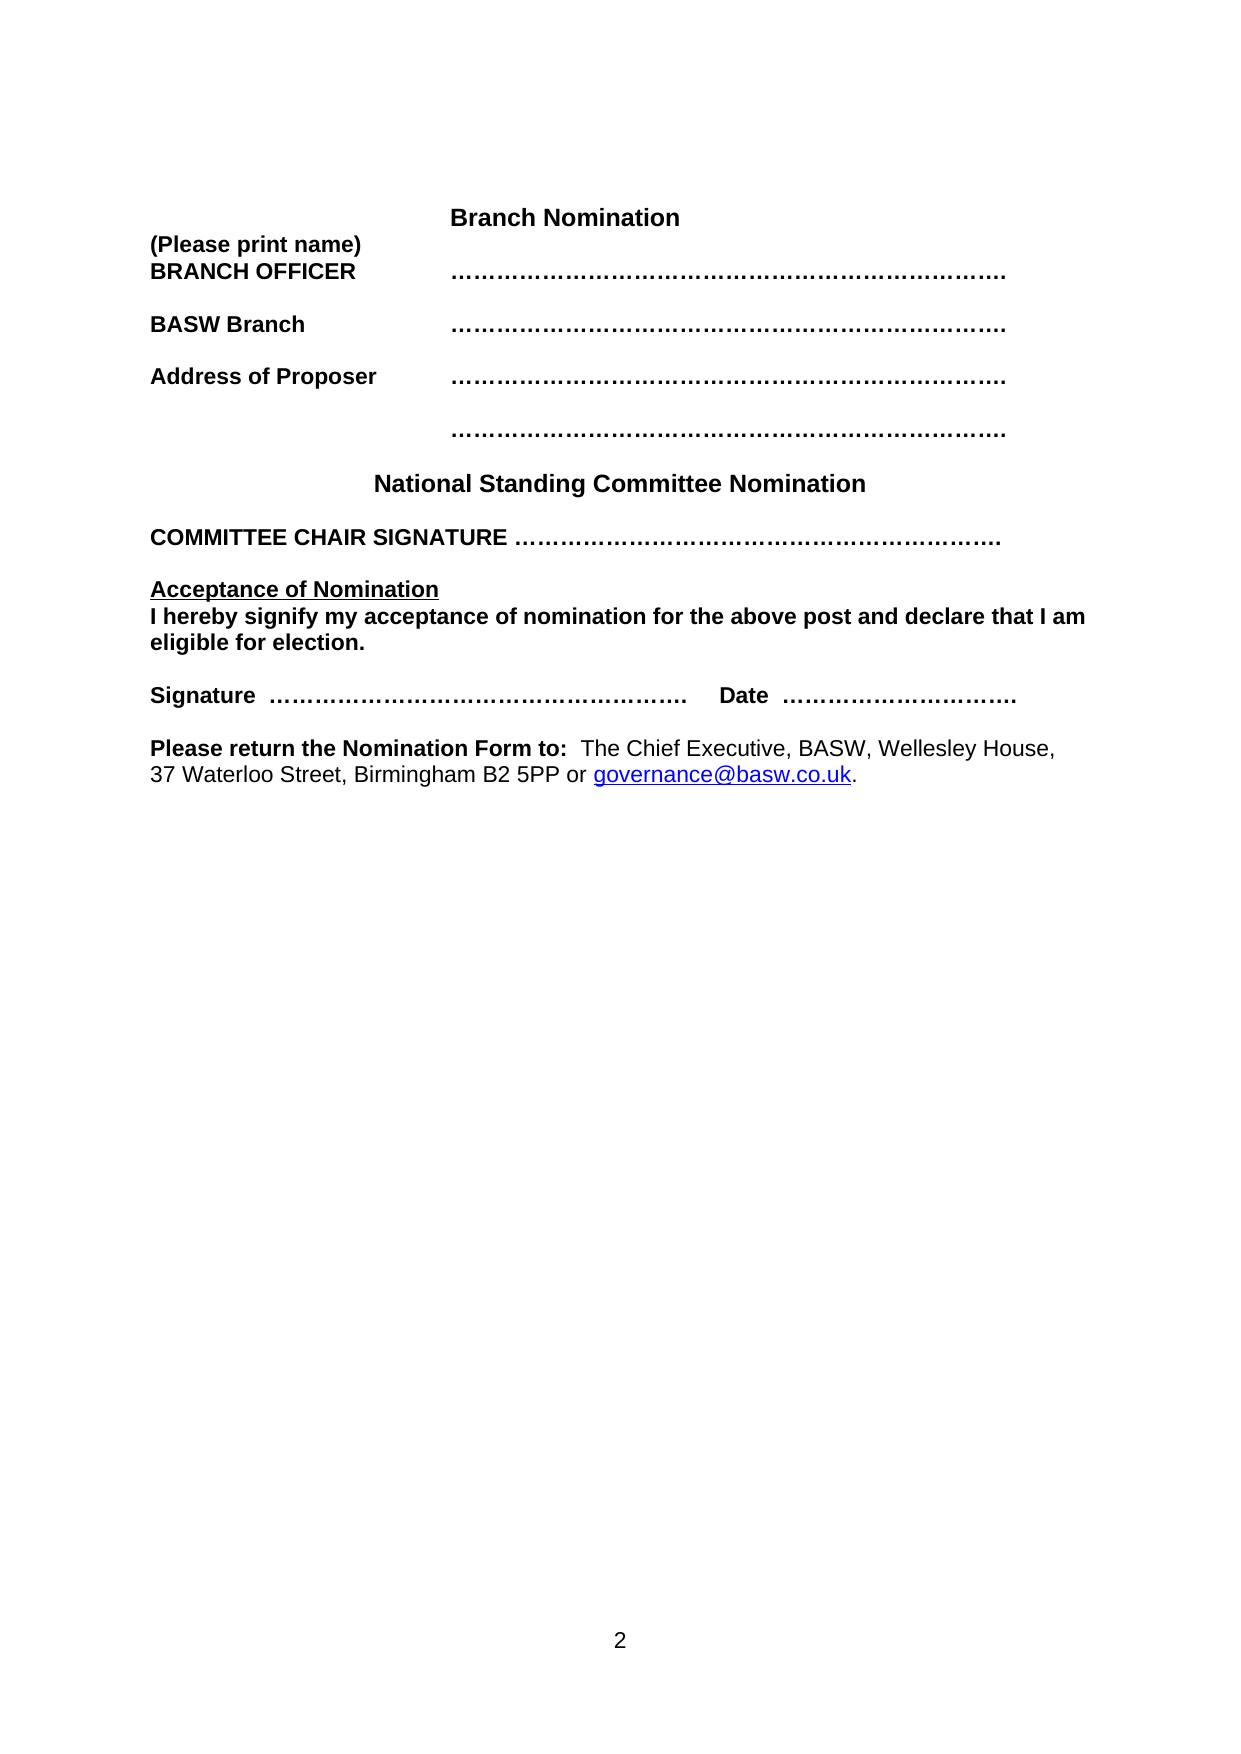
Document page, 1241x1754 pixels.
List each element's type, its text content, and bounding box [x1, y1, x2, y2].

text COMMITTEE CHAIR SIGNATURE ………………………………………………………. [150, 524, 1090, 550]
text ………………………………………………………………. [150, 416, 1090, 442]
text 37 Waterloo Street, Birmingham B2 5PP or governance@basw.co.uk. [150, 761, 1090, 787]
text Acceptance of Nomination [150, 576, 1090, 603]
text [150, 363, 1090, 389]
text (Please print name) [150, 231, 1090, 258]
text Signature ………………………………………………. Date …………………………. [150, 682, 1090, 708]
text BASW Branch ………………………………………………………………. [150, 311, 1090, 337]
text Please return the Nomination Form to: The Chief Executive, BASW, Wellesley House, [150, 734, 1090, 761]
text National Standing Committee Nomination [150, 469, 1090, 497]
text I hereby signify my acceptance of nomination for the above post and declare that I am eligible for election. [150, 603, 1090, 656]
text BRANCH OFFICER ………………………………………………………………. [150, 258, 1090, 284]
text Branch Nomination [150, 203, 1090, 231]
